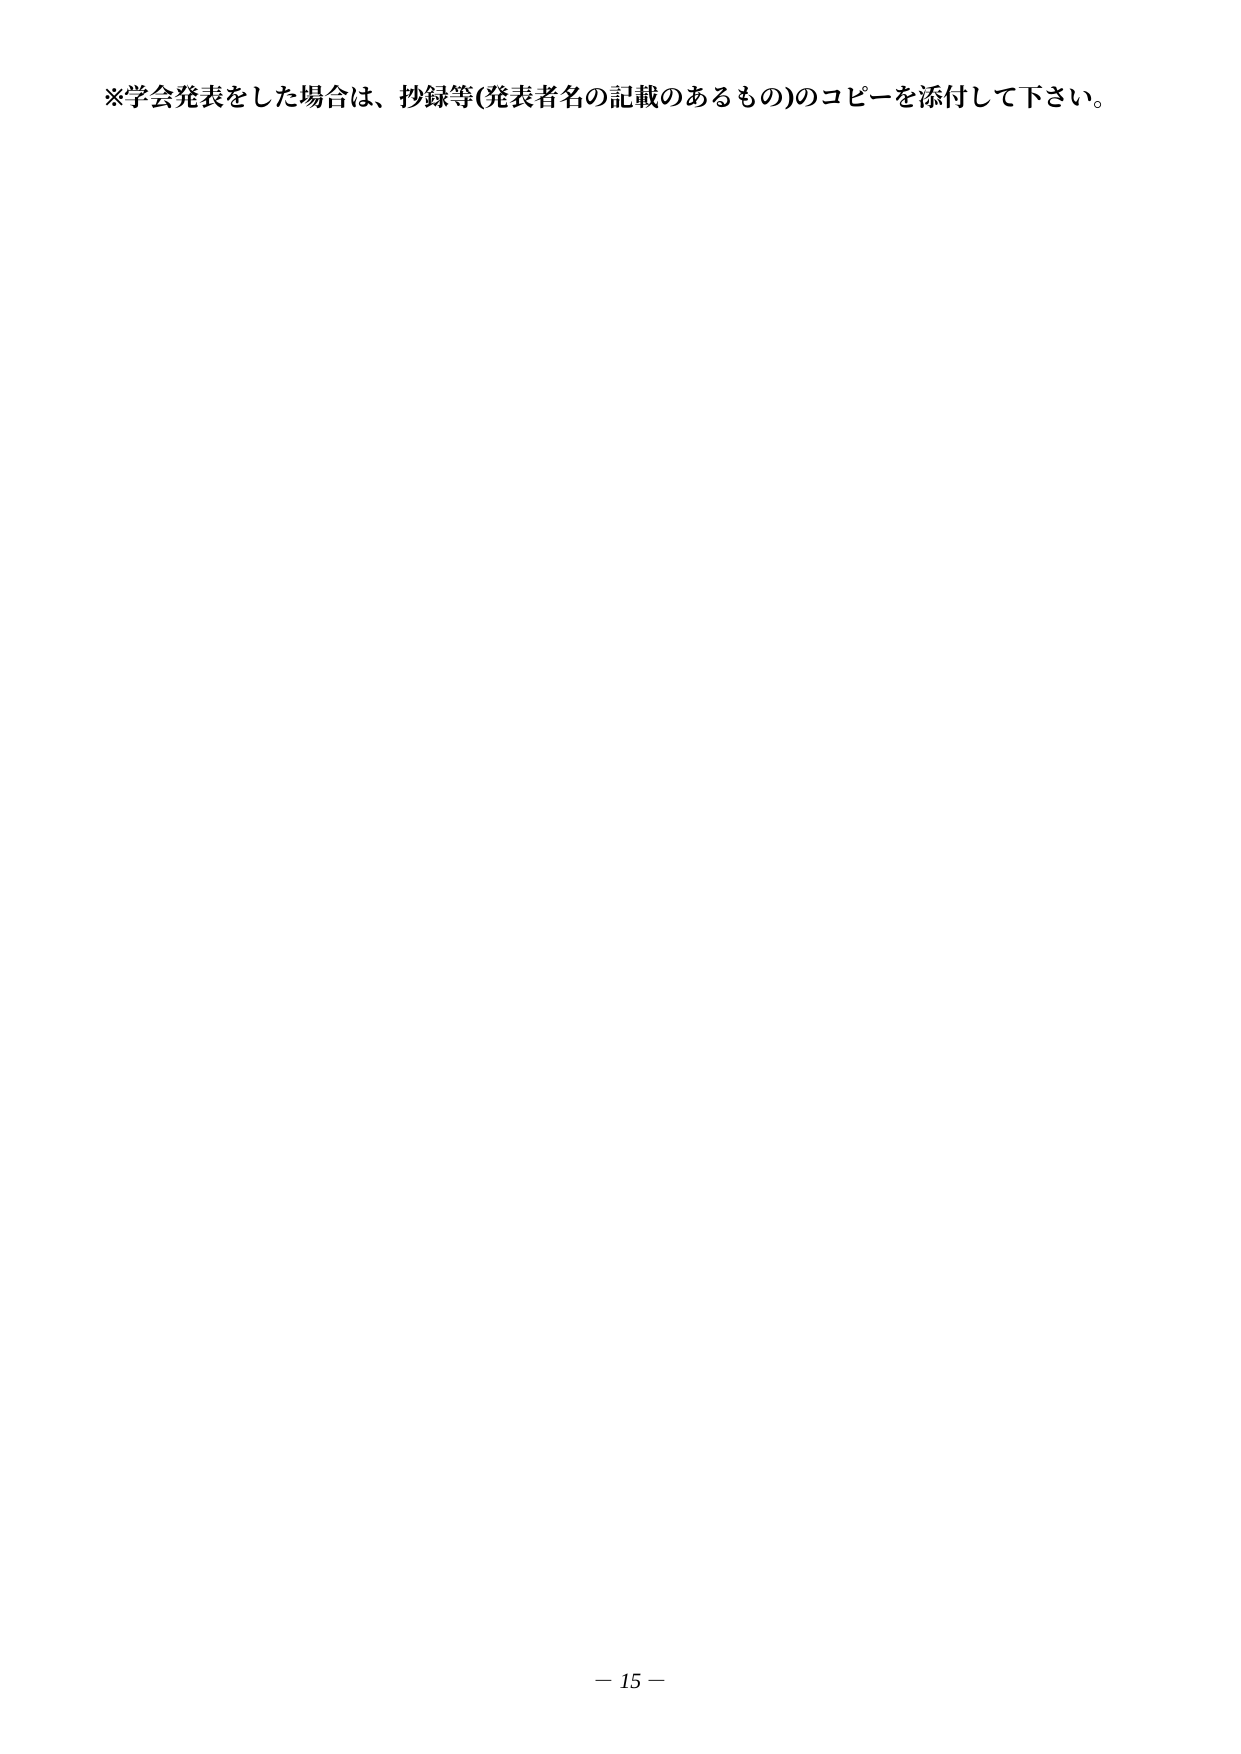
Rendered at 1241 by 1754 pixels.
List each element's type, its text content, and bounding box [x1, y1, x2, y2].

text ※学会発表をした場合は、抄録等(発表者名の記載のあるもの)のコピーを添付して下さい。 [104, 77, 1138, 114]
